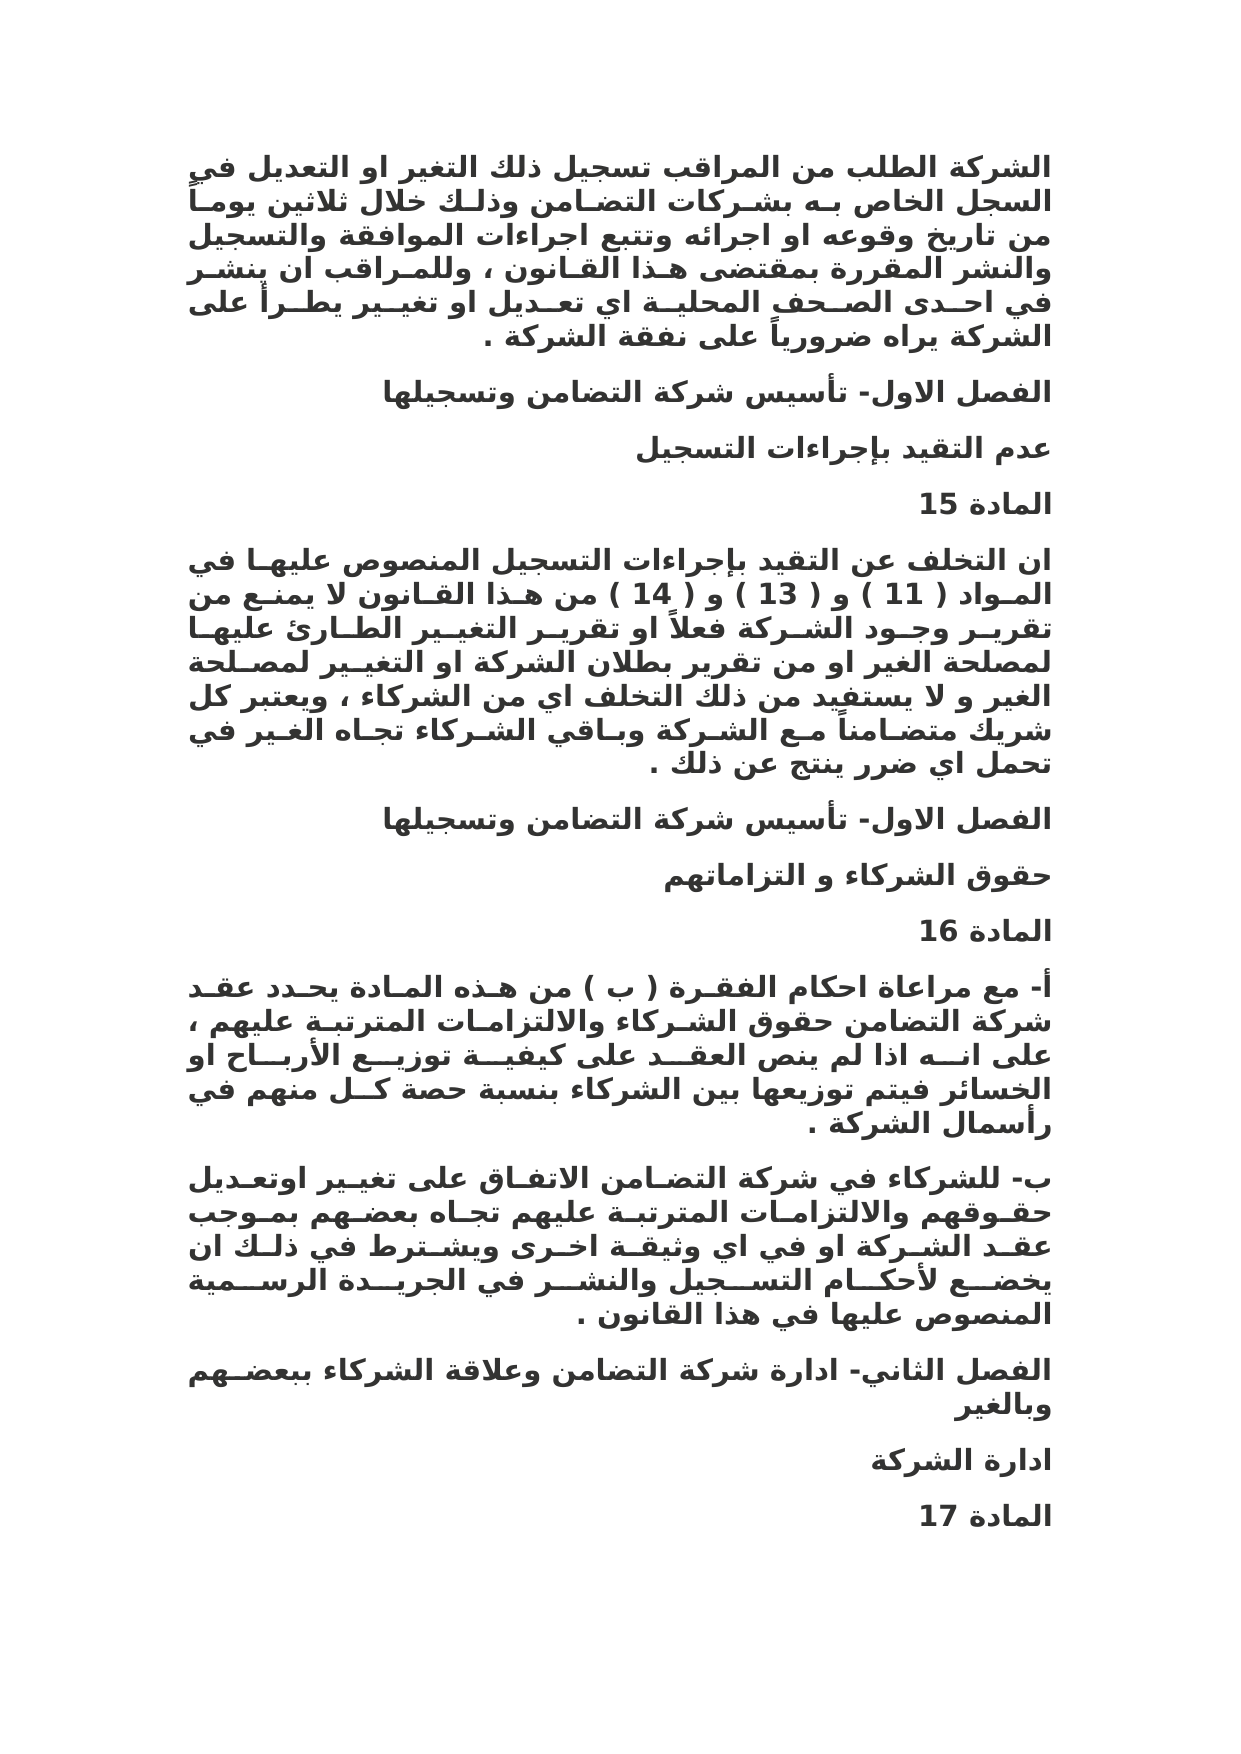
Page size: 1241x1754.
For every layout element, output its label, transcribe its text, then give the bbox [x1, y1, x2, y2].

text حقوق الشركاء و التزاماتهم [187, 858, 1053, 892]
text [187, 150, 1053, 354]
text المادة 17 [187, 1499, 1053, 1533]
text الفصل الاول- تأسيس شركة التضامن وتسجيلها [187, 803, 1053, 837]
text أ- مع مراعاة احكام الفقرة ( ب ) من هذه المادة يحدد عقد شركة التضامن حقوق الشركاء والالتزامات المترتبة عليهم ، على انه اذا لم ينص العقد على كيفية توزيع الأرباح او الخسائر فيتم توزيعها بين الشركاء بنسبة حصة كل منهم في رأسمال الشركة . [187, 970, 1053, 1140]
text الفصل الاول- تأسيس شركة التضامن وتسجيلها [187, 376, 1053, 409]
text عدم التقيد بإجراءات التسجيل [187, 431, 1053, 465]
text المادة 15 [187, 487, 1053, 521]
text ب- للشركاء في شركة التضامن الاتفاق على تغيير اوتعديل حقوقهم والالتزامات المترتبة عليهم تجاه بعضهم بموجب عقد الشركة او في اي وثيقة اخرى ويشترط في ذلك ان يخضع لأحكام التسجيل والنشر في الجريدة الرسمية المنصوص عليها في هذا القانون . [187, 1162, 1053, 1332]
text المادة 16 [187, 914, 1053, 948]
text ان التخلف عن التقيد بإجراءات التسجيل المنصوص عليها في المواد ( 11 ) و ( 13 ) و ( 14 ) من هذا القانون لا يمنع من تقرير وجود الشركة فعلاً او تقرير التغيير الطارئ عليها لمصلحة الغير او من تقرير بطلان الشركة او التغيير لمصلحة الغير و لا يستفيد من ذلك التخلف اي من الشركاء ، ويعتبر كل شريك متضامناً مع الشركة وباقي الشركاء تجاه الغير في تحمل اي ضرر ينتج عن ذلك . [187, 543, 1053, 781]
text ادارة الشركة [187, 1443, 1053, 1477]
text الفصل الثاني- ادارة شركة التضامن وعلاقة الشركاء ببعضهم وبالغير [187, 1353, 1053, 1421]
